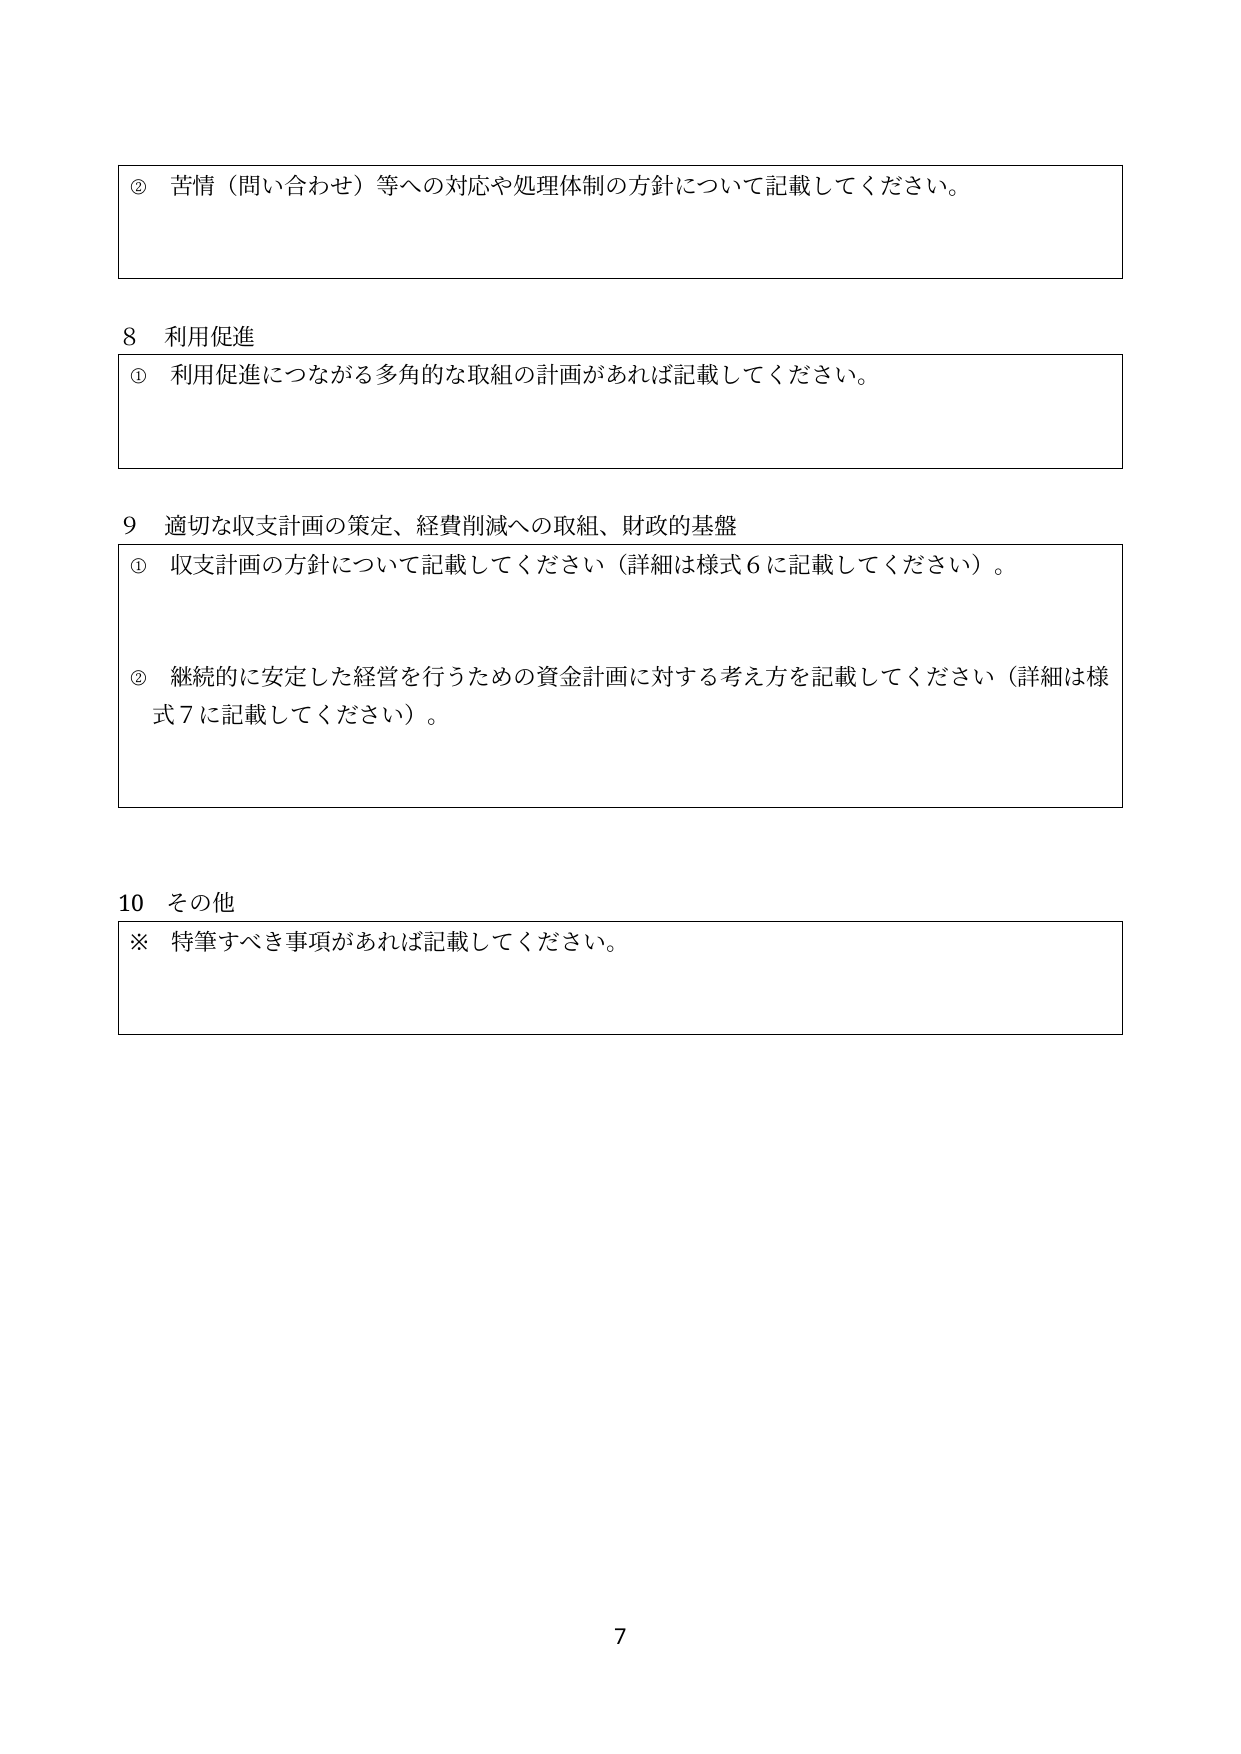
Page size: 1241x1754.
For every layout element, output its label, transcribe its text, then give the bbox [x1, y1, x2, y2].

text 10 その他 [118, 883, 1122, 921]
text ９ 適切な収支計画の策定、経費削減への取組、財政的基盤 [118, 506, 1122, 544]
table_header ① 収支計画の方針について記載してください（詳細は様式６に記載してください）。 ② 継続的に安定した経営を行うための資金計画に対する考え方を記載してください（詳細は様式７に記載してください）。 [119, 545, 1122, 807]
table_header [119, 166, 1122, 278]
table_header ※ 特筆すべき事項があれば記載してください。 [119, 922, 1122, 1034]
text ８ 利用促進 [118, 317, 1122, 354]
table_header ① 利用促進につながる多角的な取組の計画があれば記載してください。 [119, 355, 1122, 468]
